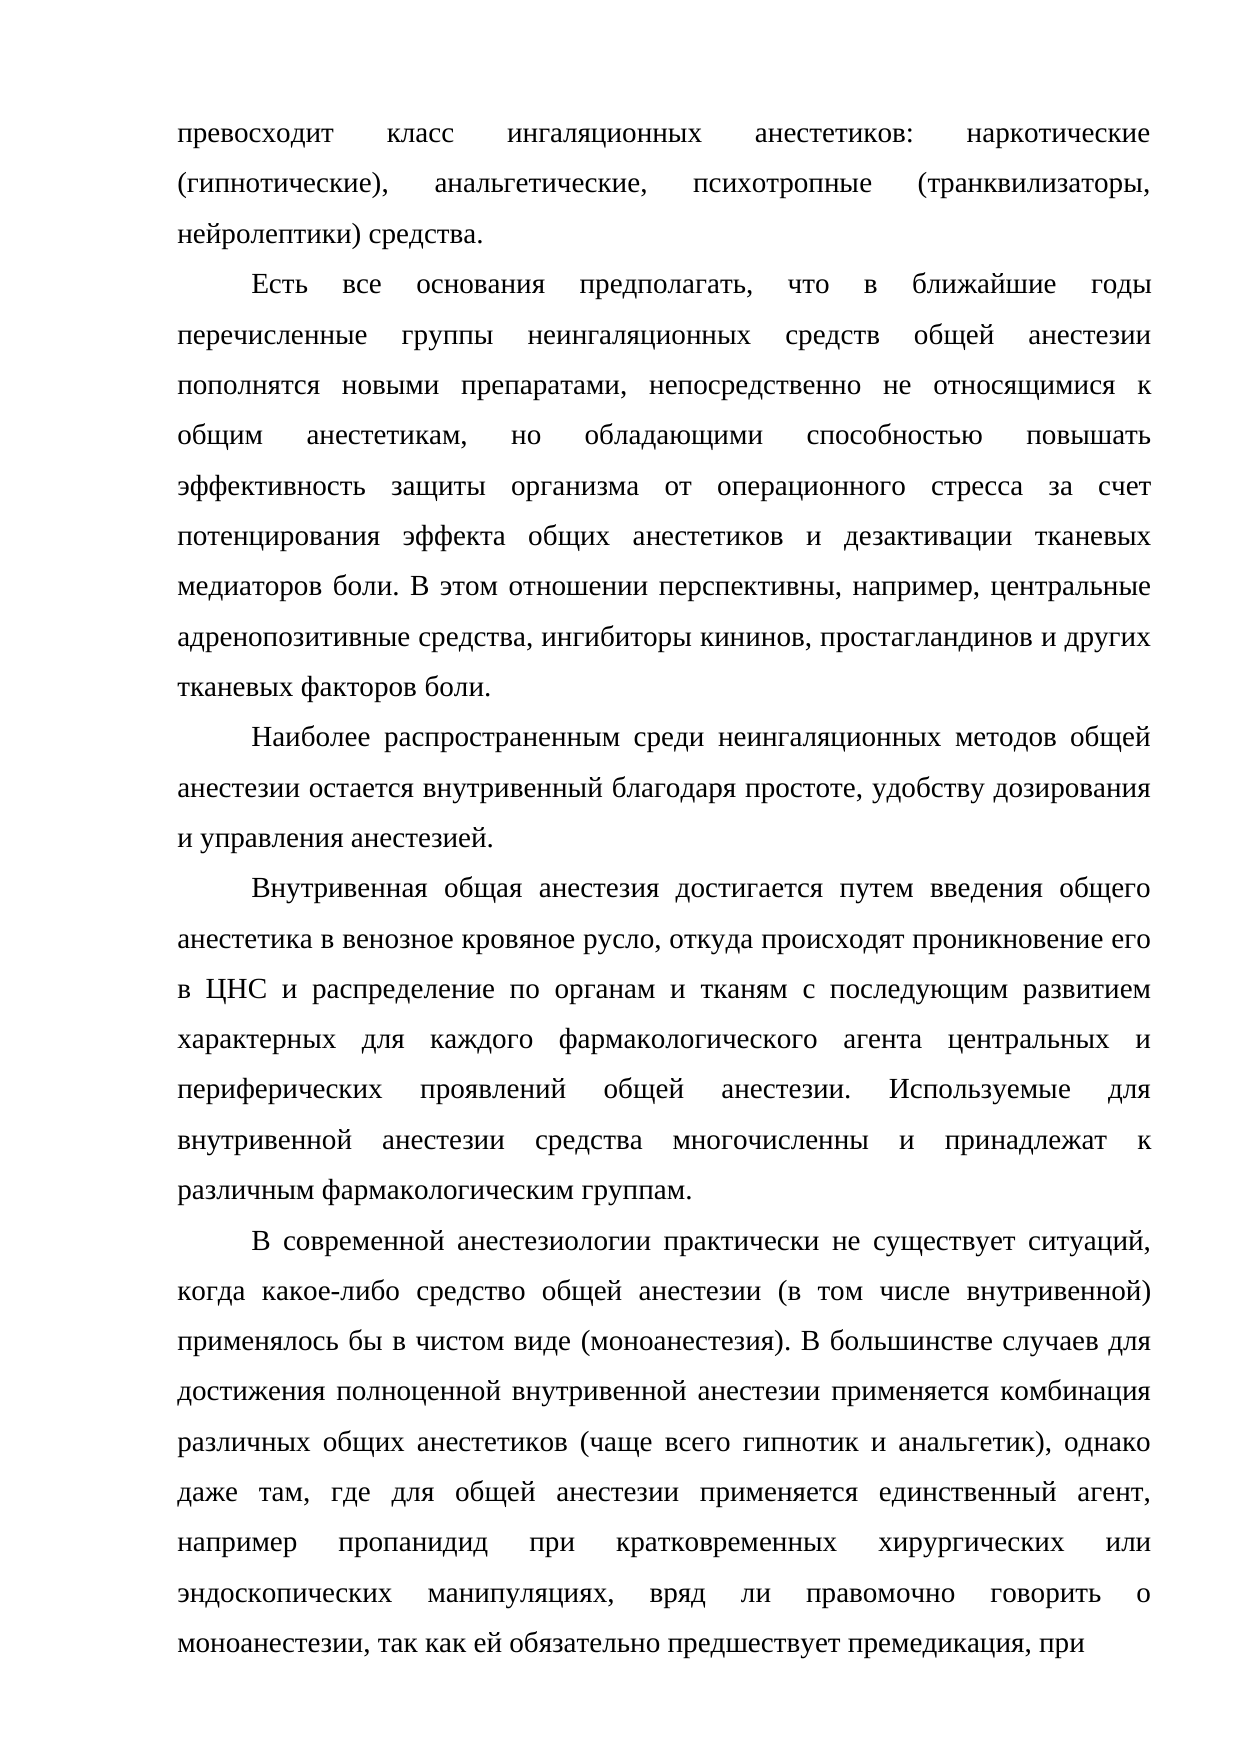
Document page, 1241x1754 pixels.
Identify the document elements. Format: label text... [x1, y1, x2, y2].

text Наиболее распространенным среди неингаляционных методов общей анестезии остается внутривенный благодаря простоте, удобству дозирования и управления анестезией. [177, 719, 1151, 853]
text превосходит класс ингаляционных анестетиков: наркотические (гипнотические), анальгетические, психотропные (транквилизаторы, нейролептики) средства. [177, 115, 1151, 249]
text Есть все основания предполагать, что в ближайшие годы перечисленные группы неингаляционных средств общей анестезии пополнятся новыми препаратами, непосредственно не относящимися к общим анестетикам, но обладающими способностью повышать эффективность защиты организма от операционного стресса за счет потенцирования эффекта общих анестетиков и дезактивации тканевых медиаторов боли. В этом отношении перспективны, например, центральные адренопозитивные средства, ингибиторы кининов, простагландинов и других тканевых факторов боли. [177, 266, 1152, 702]
text Внутривенная общая анестезия достигается путем введения общего анестетика в венозное кровяное русло, откуда происходят проникновение его в ЦНС и распределение по органам и тканям с последующим развитием характерных для каждого фармакологического агента центральных и периферических проявлений общей анестезии. Используемые для внутривенной анестезии средства многочисленны и принадлежат к различным фармакологическим группам. [177, 870, 1152, 1206]
text В современной анестезиологии практически не существует ситуаций, когда какое-либо средство общей анестезии (в том числе внутривенной) применялось бы в чистом виде (моноанестезия). В большинстве случаев для достижения полноценной внутривенной анестезии применяется комбинация различных общих анестетиков (чаще всего гипнотик и анальгетик), однако даже там, где для общей анестезии применяется единственный агент, например пропанидид при кратковременных хирургических или эндоскопических манипуляциях, вряд ли правомочно говорить о моноанестезии, так как ей обязательно предшествует премедикация, при [177, 1223, 1152, 1659]
